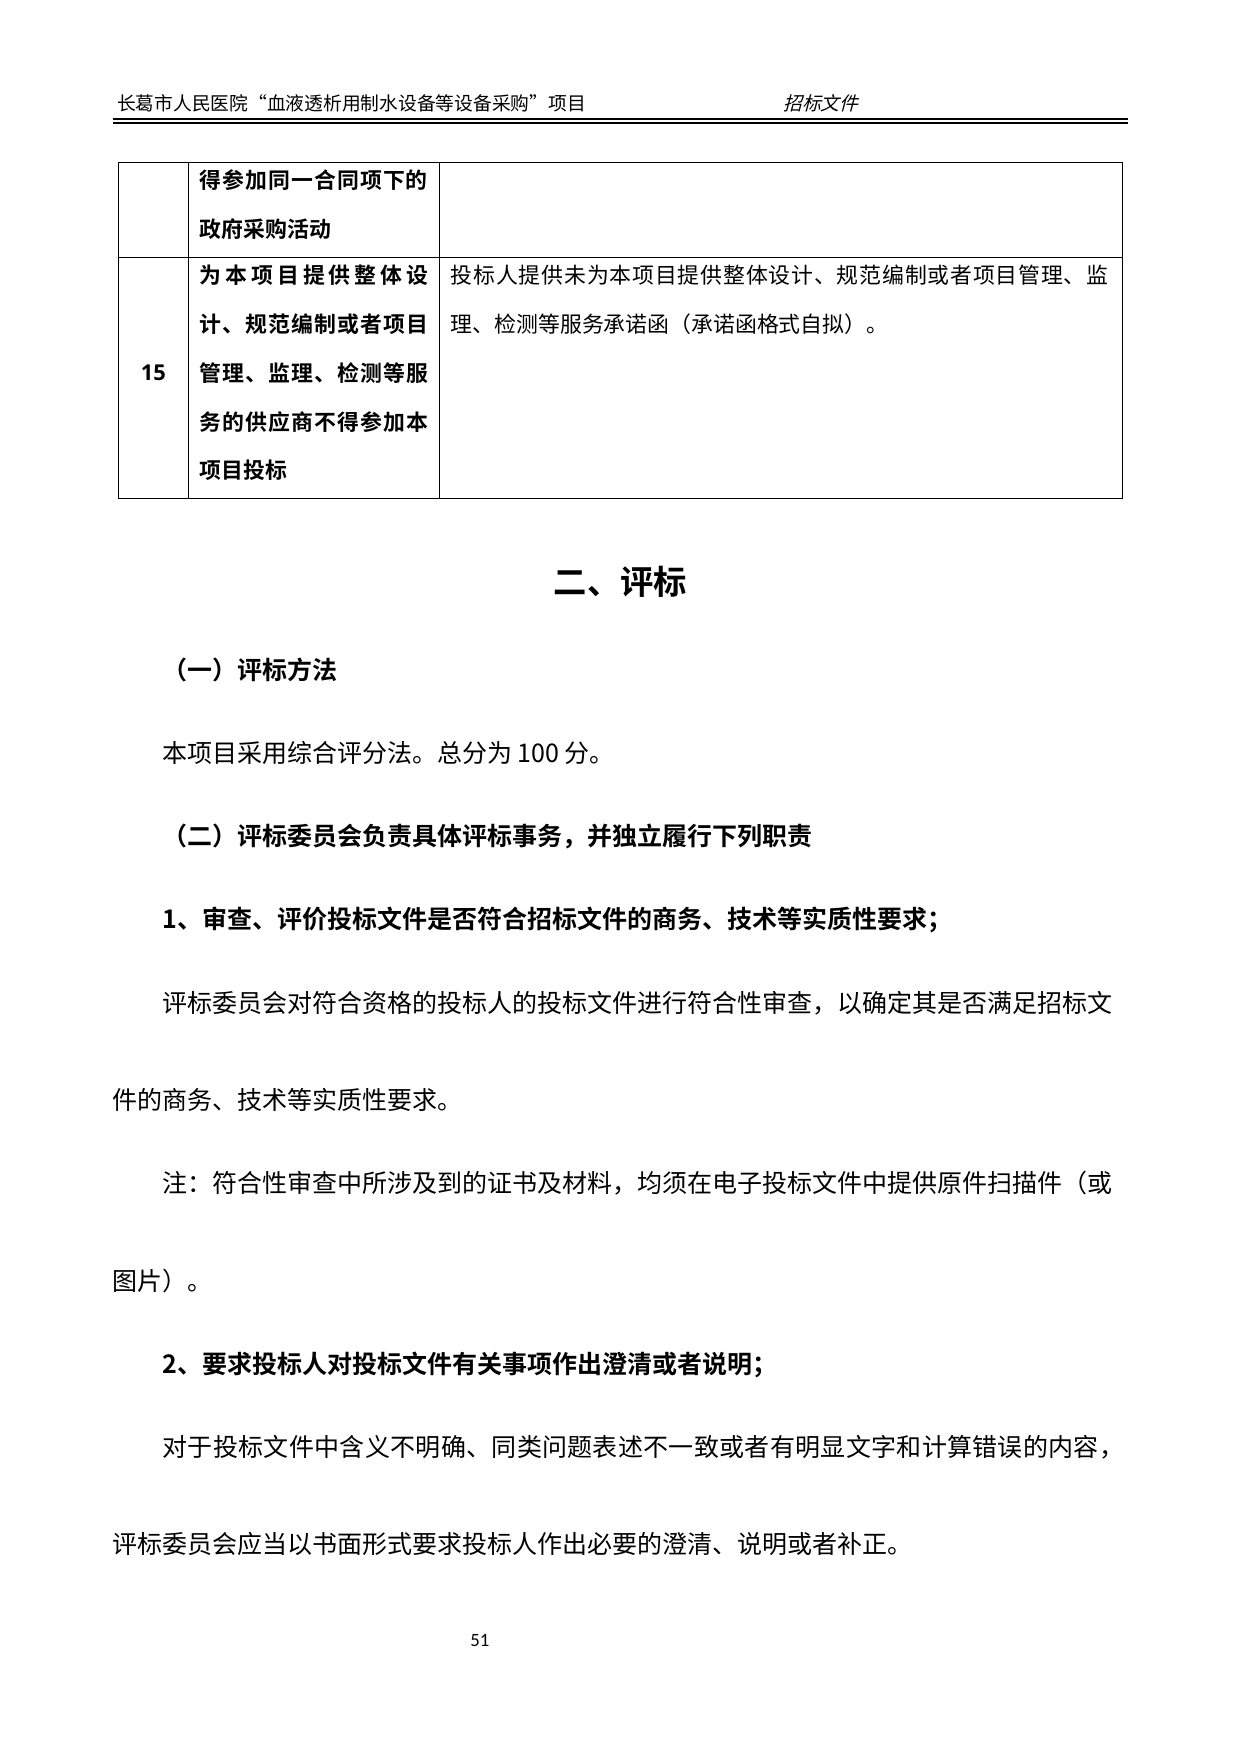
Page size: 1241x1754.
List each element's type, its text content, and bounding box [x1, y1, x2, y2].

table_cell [189, 163, 439, 257]
text 本项目采用综合评分法。总分为100分。 [112, 719, 1128, 784]
table_cell 为本项目提供整体设计、规范编制或者项目管理、监理、检测等服务的供应商不得参加本项目投标 [189, 258, 439, 498]
text 对于投标文件中含义不明确、同类问题表述不一致或者有明显文字和计算错误的内容，评标委员会应当以书面形式要求投标人作出必要的澄清、说明或者补正。 [112, 1413, 1128, 1576]
text 1、审查、评价投标文件是否符合招标文件的商务、技术等实质性要求； [112, 886, 1128, 951]
table_cell 投标人提供未为本项目提供整体设计、规范编制或者项目管理、监理、检测等服务承诺函（承诺函格式自拟）。 [440, 258, 1122, 498]
text （二）评标委员会负责具体评标事务，并独立履行下列职责 [112, 802, 1128, 867]
text 注：符合性审查中所涉及到的证书及材料，均须在电子投标文件中提供原件扫描件（或图片）。 [112, 1149, 1128, 1312]
table_cell 14 [119, 163, 188, 257]
text 评标委员会对符合资格的投标人的投标文件进行符合性审查，以确定其是否满足招标文件的商务、技术等实质性要求。 [112, 969, 1128, 1131]
text 2、要求投标人对投标文件有关事项作出澄清或者说明； [112, 1330, 1128, 1395]
table_cell 15 [119, 258, 188, 498]
text （一）评标方法 [112, 636, 1128, 701]
text 二、评标 [112, 547, 1128, 612]
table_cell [440, 163, 1122, 257]
